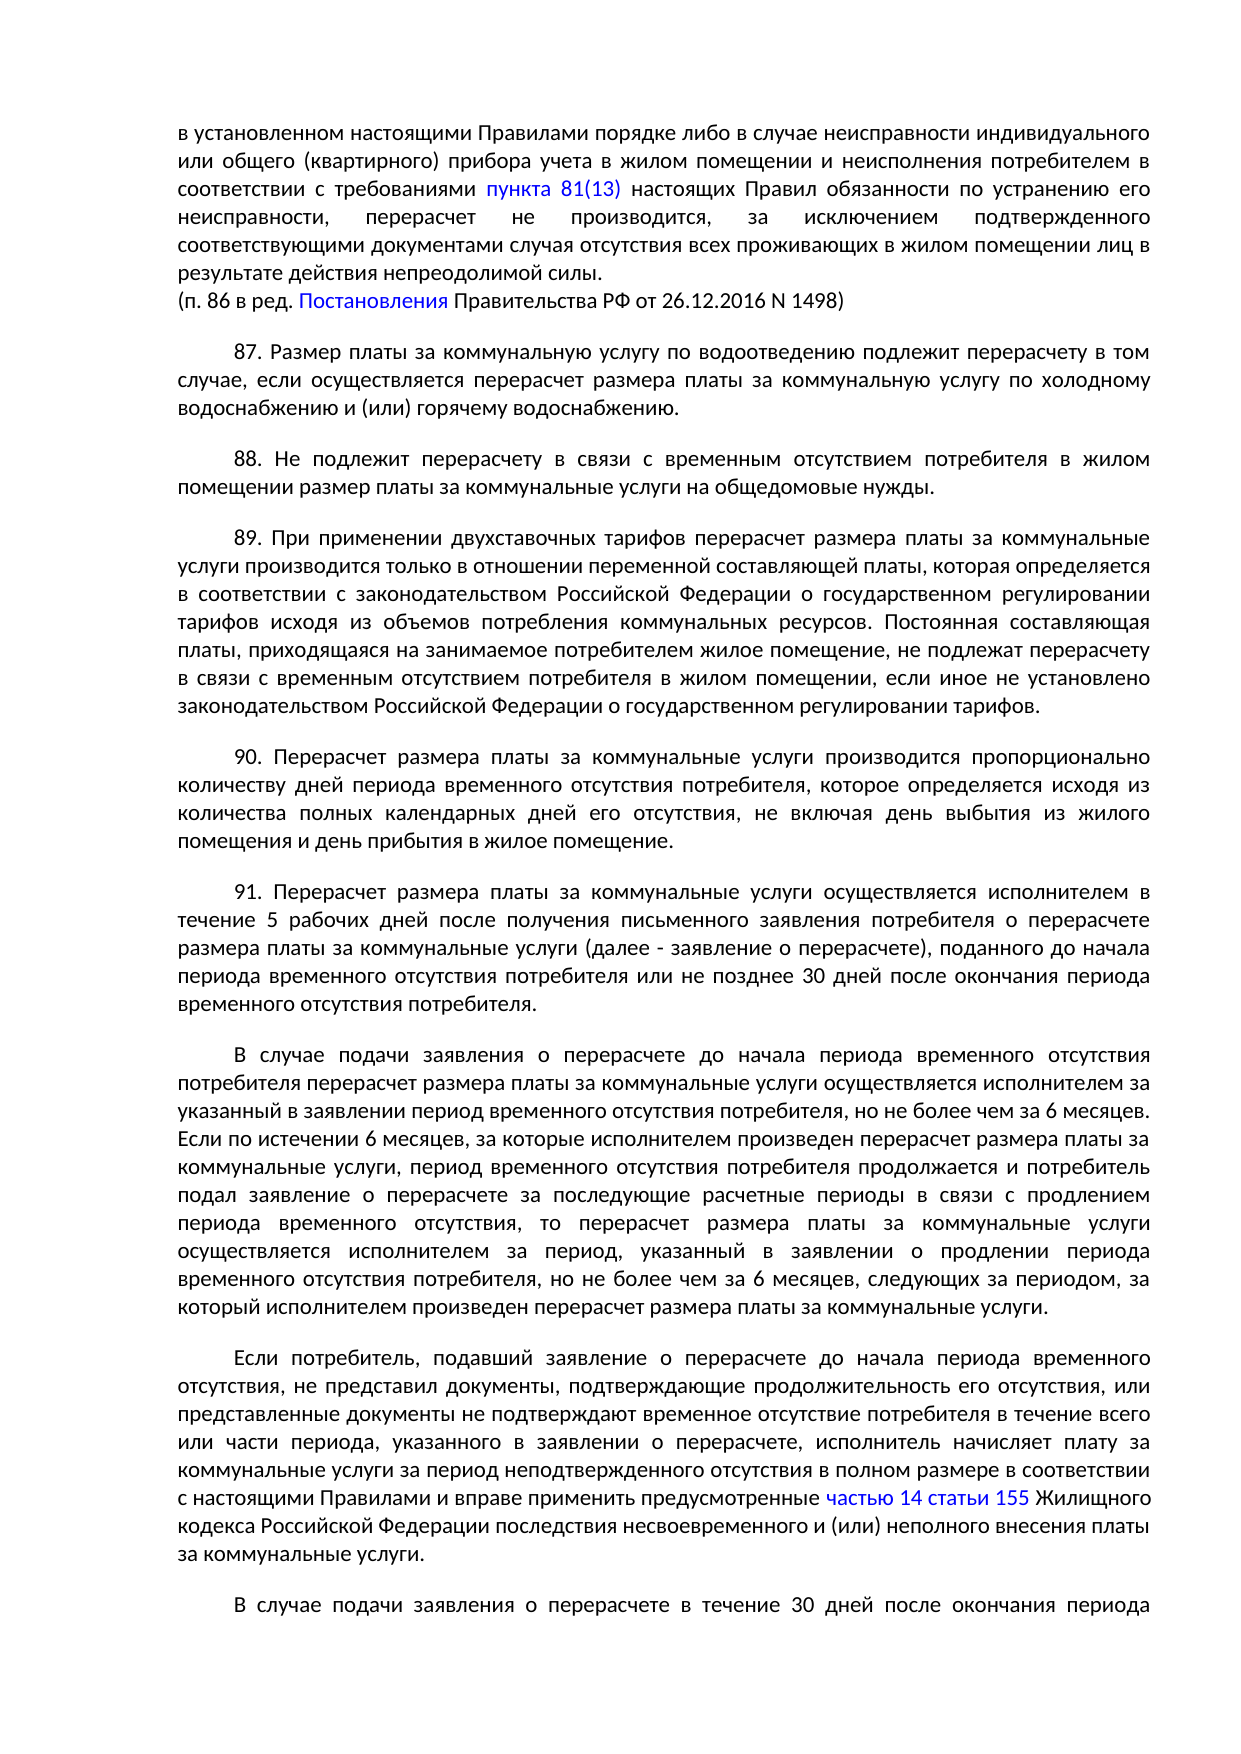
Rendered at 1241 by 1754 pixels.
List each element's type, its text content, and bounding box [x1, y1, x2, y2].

text Если потребитель, подавший заявление о перерасчете до начала периода временного отсутствия, не представил документы, подтверждающие продолжительность его отсутствия, или представленные документы не подтверждают временное отсутствие потребителя в течение всего или части периода, указанного в заявлении о перерасчете, исполнитель начисляет плату за коммунальные услуги за период неподтвержденного отсутствия в полном размере в соответствии с настоящими Правилами и вправе применить предусмотренные частью 14 статьи 155 Жилищного кодекса Российской Федерации последствия несвоевременного и (или) неполного внесения платы за коммунальные услуги. [177, 1343, 1152, 1567]
text 89. При применении двухставочных тарифов перерасчет размера платы за коммунальные услуги производится только в отношении переменной составляющей платы, которая определяется в соответствии с законодательством Российской Федерации о государственном регулировании тарифов исходя из объемов потребления коммунальных ресурсов. Постоянная составляющая платы, приходящаяся на занимаемое потребителем жилое помещение, не подлежат перерасчету в связи с временным отсутствием потребителя в жилом помещении, если иное не установлено законодательством Российской Федерации о государственном регулировании тарифов. [177, 523, 1152, 719]
text 91. Перерасчет размера платы за коммунальные услуги осуществляется исполнителем в течение 5 рабочих дней после получения письменного заявления потребителя о перерасчете размера платы за коммунальные услуги (далее - заявление о перерасчете), поданного до начала периода временного отсутствия потребителя или не позднее 30 дней после окончания периода временного отсутствия потребителя. [177, 877, 1152, 1017]
text В случае подачи заявления о перерасчете до начала периода временного отсутствия потребителя перерасчет размера платы за коммунальные услуги осуществляется исполнителем за указанный в заявлении период временного отсутствия потребителя, но не более чем за 6 месяцев. Если по истечении 6 месяцев, за которые исполнителем произведен перерасчет размера платы за коммунальные услуги, период временного отсутствия потребителя продолжается и потребитель подал заявление о перерасчете за последующие расчетные периоды в связи с продлением периода временного отсутствия, то перерасчет размера платы за коммунальные услуги осуществляется исполнителем за период, указанный в заявлении о продлении периода временного отсутствия потребителя, но не более чем за 6 месяцев, следующих за периодом, за который исполнителем произведен перерасчет размера платы за коммунальные услуги. [177, 1040, 1152, 1320]
text 90. Перерасчет размера платы за коммунальные услуги производится пропорционально количеству дней периода временного отсутствия потребителя, которое определяется исходя из количества полных календарных дней его отсутствия, не включая день выбытия из жилого помещения и день прибытия в жилое помещение. [177, 742, 1152, 854]
text (п. 86 в ред. Постановления Правительства РФ от 26.12.2016 N 1498) [177, 286, 1152, 314]
text 88. Не подлежит перерасчету в связи с временным отсутствием потребителя в жилом помещении размер платы за коммунальные услуги на общедомовые нужды. [177, 444, 1152, 500]
text 87. Размер платы за коммунальную услугу по водоотведению подлежит перерасчету в том случае, если осуществляется перерасчет размера платы за коммунальную услугу по холодному водоснабжению и (или) горячему водоснабжению. [177, 337, 1152, 421]
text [177, 1590, 1152, 1618]
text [177, 118, 1152, 286]
